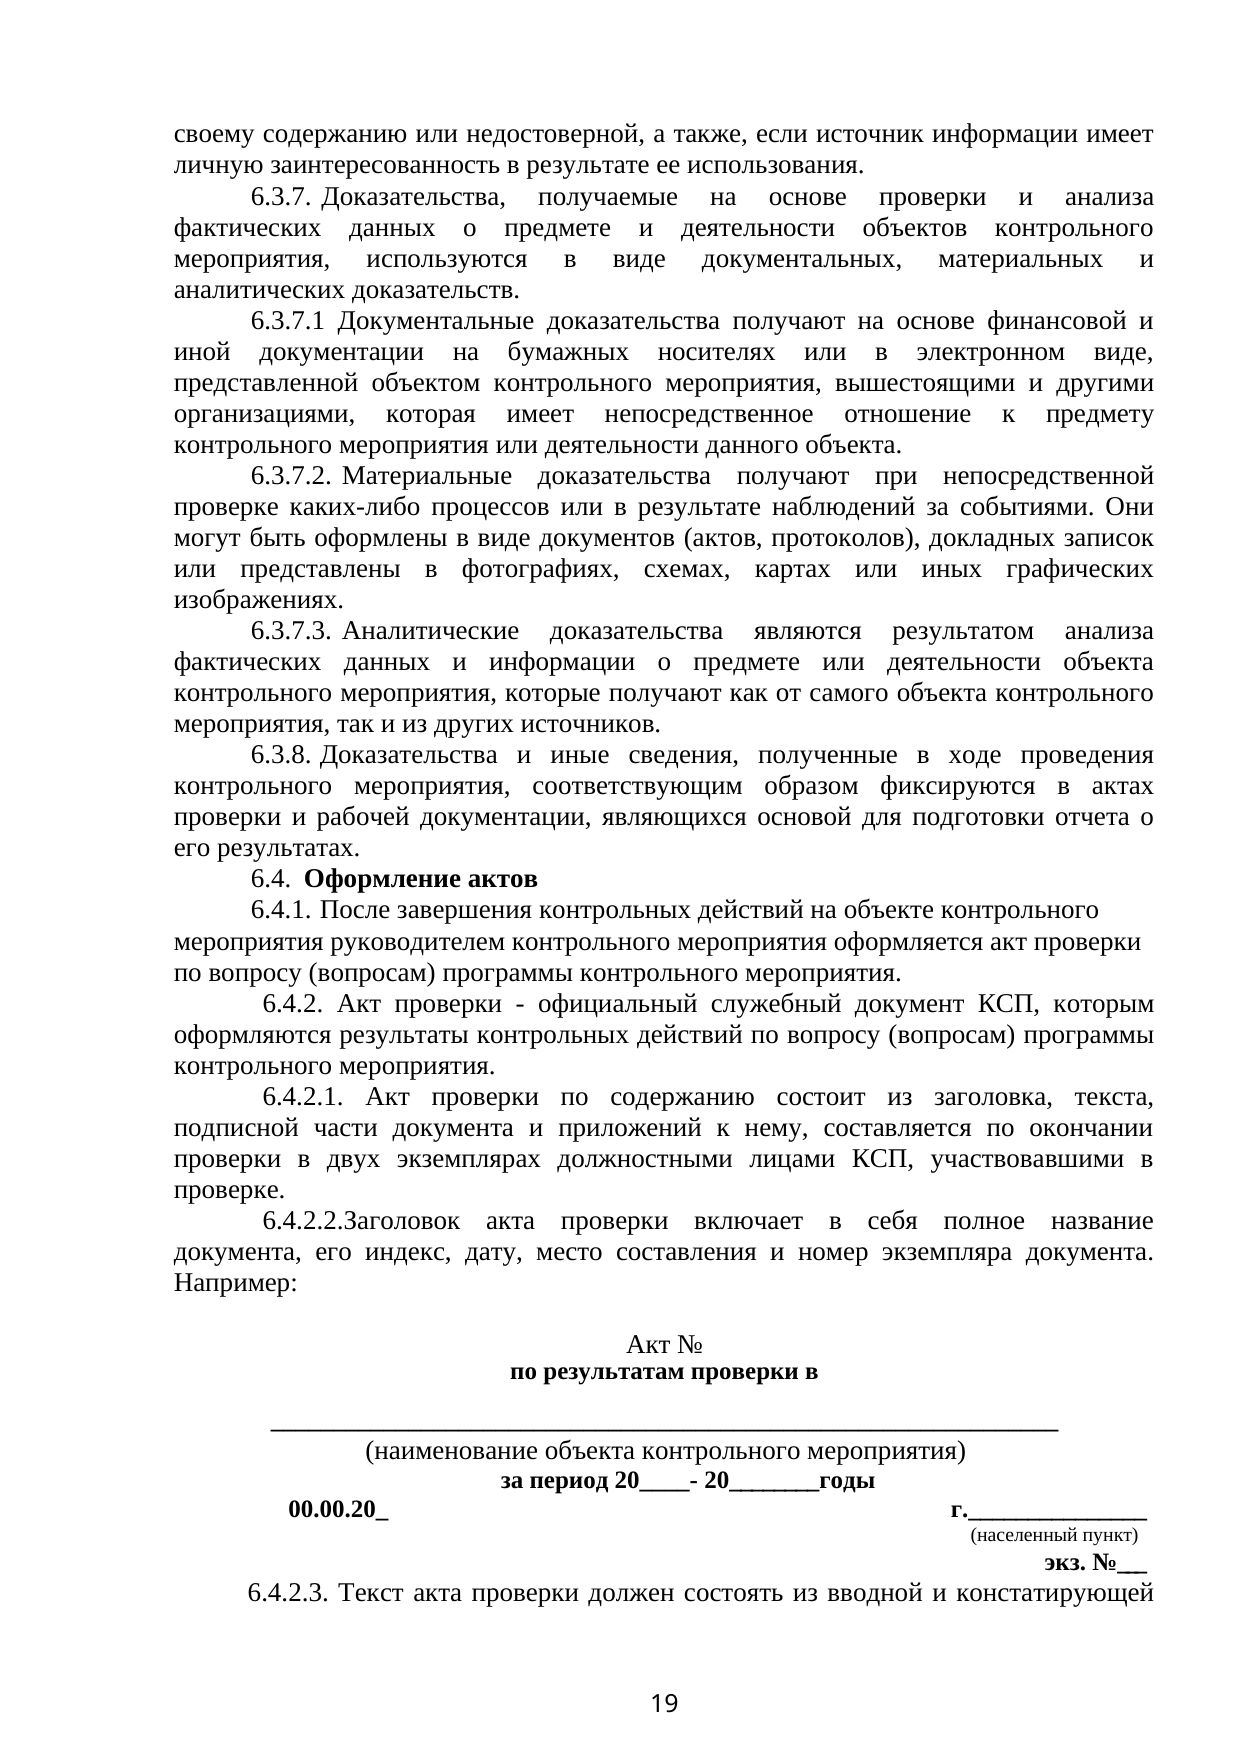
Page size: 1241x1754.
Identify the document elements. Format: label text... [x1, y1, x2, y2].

list Материальные доказательства получают при непосредственной проверке каких-либо процессов или в результате наблюдений за событиями. Они могут быть оформлены в виде документов (актов, протоколов), докладных записок или представлены в фотографиях, схемах, картах или иных графических изображениях. [173, 459, 1155, 615]
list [173, 118, 1155, 180]
text 6.4.2. Акт проверки - официальный служебный документ КСП, которым оформляются результаты контрольных действий по вопросу (вопросам) программы контрольного мероприятия. [173, 987, 1155, 1080]
list Доказательства, получаемые на основе проверки и анализа фактических данных о предмете и деятельности объектов контрольного мероприятия, используются в виде документальных, материальных и аналитических доказательств. [173, 180, 1155, 304]
text 6.4.2.2.Заголовок акта проверки включает в себя полное название документа, его индекс, дату, место составления и номер экземпляра документа. Например: [173, 1204, 1155, 1298]
text (наименование объекта контрольного мероприятия) [365, 1434, 1155, 1465]
text за период 20____- 20 годы [501, 1465, 1155, 1494]
text Акт № [173, 1329, 1155, 1360]
text 6.4.2.1. Акт проверки по содержанию состоит из заголовка, текста, подписной части документа и приложений к нему, составляется по окончании проверки в двух экземплярах должностными лицами КСП, участвовавшими в проверке. [173, 1080, 1155, 1204]
text _______________________________________________________________ [173, 1405, 1155, 1434]
text (населенный пункт) [173, 1523, 1138, 1545]
list Доказательства и иные сведения, полученные в ходе проведения контрольного мероприятия, соответствующим образом фиксируются в актах проверки и рабочей документации, являющихся основой для подготовки отчета о его результатах. [173, 739, 1155, 863]
text 6.3.7.1 Документальные доказательства получают на основе финансовой и иной документации на бумажных носителях или в электронном виде, представленной объектом контрольного мероприятия, вышестоящими и другими организациями, которая имеет непосредственное отношение к предмету контрольного мероприятия или деятельности данного объекта. [173, 304, 1155, 459]
list Оформление актов [173, 863, 1155, 894]
text по результатам проверки в [173, 1360, 1155, 1385]
list Аналитические доказательства являются результатом анализа фактических данных и информации о предмете или деятельности объекта контрольного мероприятия, которые получают как от самого объекта контрольного мероприятия, так и из других источников. [173, 615, 1155, 739]
text 00.00.20_ г. [288, 1494, 1155, 1523]
list После завершения контрольных действий на объекте контрольного мероприятия руководителем контрольного мероприятия оформляется акт проверки по вопросу (вопросам) программы контрольного мероприятия. [173, 894, 1155, 987]
text экз. № [1044, 1545, 1155, 1576]
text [173, 1576, 1155, 1607]
